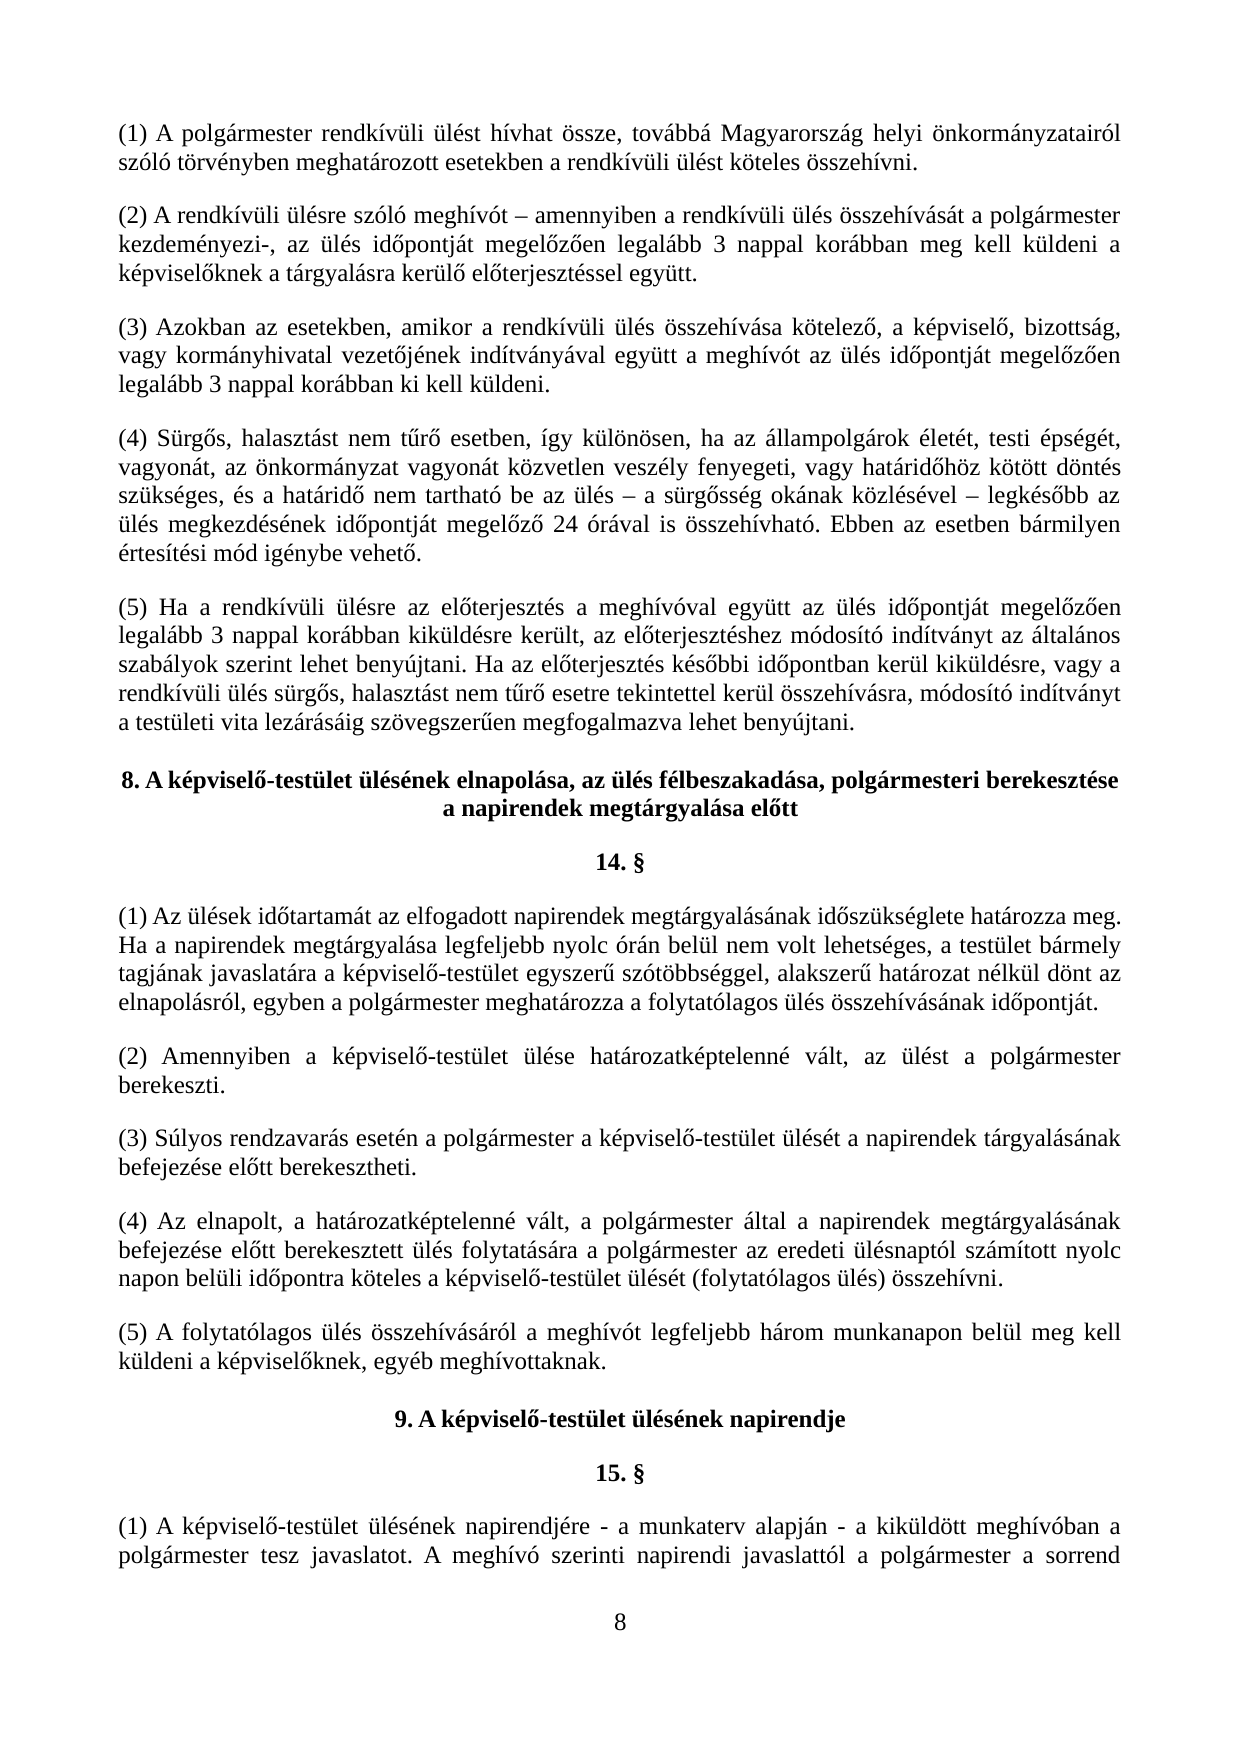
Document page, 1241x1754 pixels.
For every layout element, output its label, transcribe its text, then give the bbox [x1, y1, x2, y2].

text (4) Az elnapolt, a határozatképtelenné vált, a polgármester által a napirendek megtárgyalásának befejezése előtt berekesztett ülés folytatására a polgármester az eredeti ülésnaptól számított nyolc napon belüli időpontra köteles a képviselő-testület ülését (folytatólagos ülés) összehívni. [118, 1206, 1122, 1292]
text (2) Amennyiben a képviselő-testület ülése határozatképtelenné vált, az ülést a polgármester berekeszti. [118, 1041, 1122, 1098]
text (3) Súlyos rendzavarás esetén a polgármester a képviselő-testület ülését a napirendek tárgyalásának befejezése előtt berekesztheti. [118, 1123, 1122, 1181]
text (3) Azokban az esetekben, amikor a rendkívüli ülés összehívása kötelező, a képviselő, bizottság, vagy kormányhivatal vezetőjének indítványával együtt a meghívót az ülés időpontját megelőzően legalább 3 nappal korábban ki kell küldeni. [118, 312, 1122, 398]
text (4) Sürgős, halasztást nem tűrő esetben, így különösen, ha az állampolgárok életét, testi épségét, vagyonát, az önkormányzat vagyonát közvetlen veszély fenyegeti, vagy határidőhöz kötött döntés szükséges, és a határidő nem tartható be az ülés – a sürgősség okának közlésével – legkésőbb az ülés megkezdésének időpontját megelőző 24 órával is összehívható. Ebben az esetben bármilyen értesítési mód igénybe vehető. [118, 423, 1122, 567]
text (5) A folytatólagos ülés összehívásáról a meghívót legfeljebb három munkanapon belül meg kell küldeni a képviselőknek, egyéb meghívottaknak. [118, 1317, 1122, 1375]
text (1) A polgármester rendkívüli ülést hívhat össze, továbbá Magyarország helyi önkormányzatairól szóló törvényben meghatározott esetekben a rendkívüli ülést köteles összehívni. [118, 118, 1122, 176]
text 14. § [118, 847, 1122, 876]
text (5) Ha a rendkívüli ülésre az előterjesztés a meghívóval együtt az ülés időpontját megelőzően legalább 3 nappal korábban kiküldésre került, az előterjesztéshez módosító indítványt az általános szabályok szerint lehet benyújtani. Ha az előterjesztés későbbi időpontban kerül kiküldésre, vagy a rendkívüli ülés sürgős, halasztást nem tűrő esetre tekintettel kerül összehívásra, módosító indítványt a testületi vita lezárásáig szövegszerűen megfogalmazva lehet benyújtani. [118, 592, 1122, 736]
text 15. § [118, 1458, 1122, 1486]
text (2) A rendkívüli ülésre szóló meghívót – amennyiben a rendkívüli ülés összehívását a polgármester kezdeményezi-, az ülés időpontját megelőzően legalább 3 nappal korábban meg kell küldeni a képviselőknek a tárgyalásra kerülő előterjesztéssel együtt. [118, 201, 1122, 287]
text (1) Az ülések időtartamát az elfogadott napirendek megtárgyalásának időszükséglete határozza meg. Ha a napirendek megtárgyalása legfeljebb nyolc órán belül nem volt lehetséges, a testület bármely tagjának javaslatára a képviselő-testület egyszerű szótöbbséggel, alakszerű határozat nélkül dönt az elnapolásról, egyben a polgármester meghatározza a folytatólagos ülés összehívásának időpontját. [118, 901, 1122, 1016]
text 8. A képviselő-testület ülésének elnapolása, az ülés félbeszakadása, polgármesteri berekesztése a napirendek megtárgyalása előtt [118, 765, 1122, 822]
text 9. A képviselő-testület ülésének napirendje [118, 1404, 1122, 1433]
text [118, 1511, 1122, 1569]
